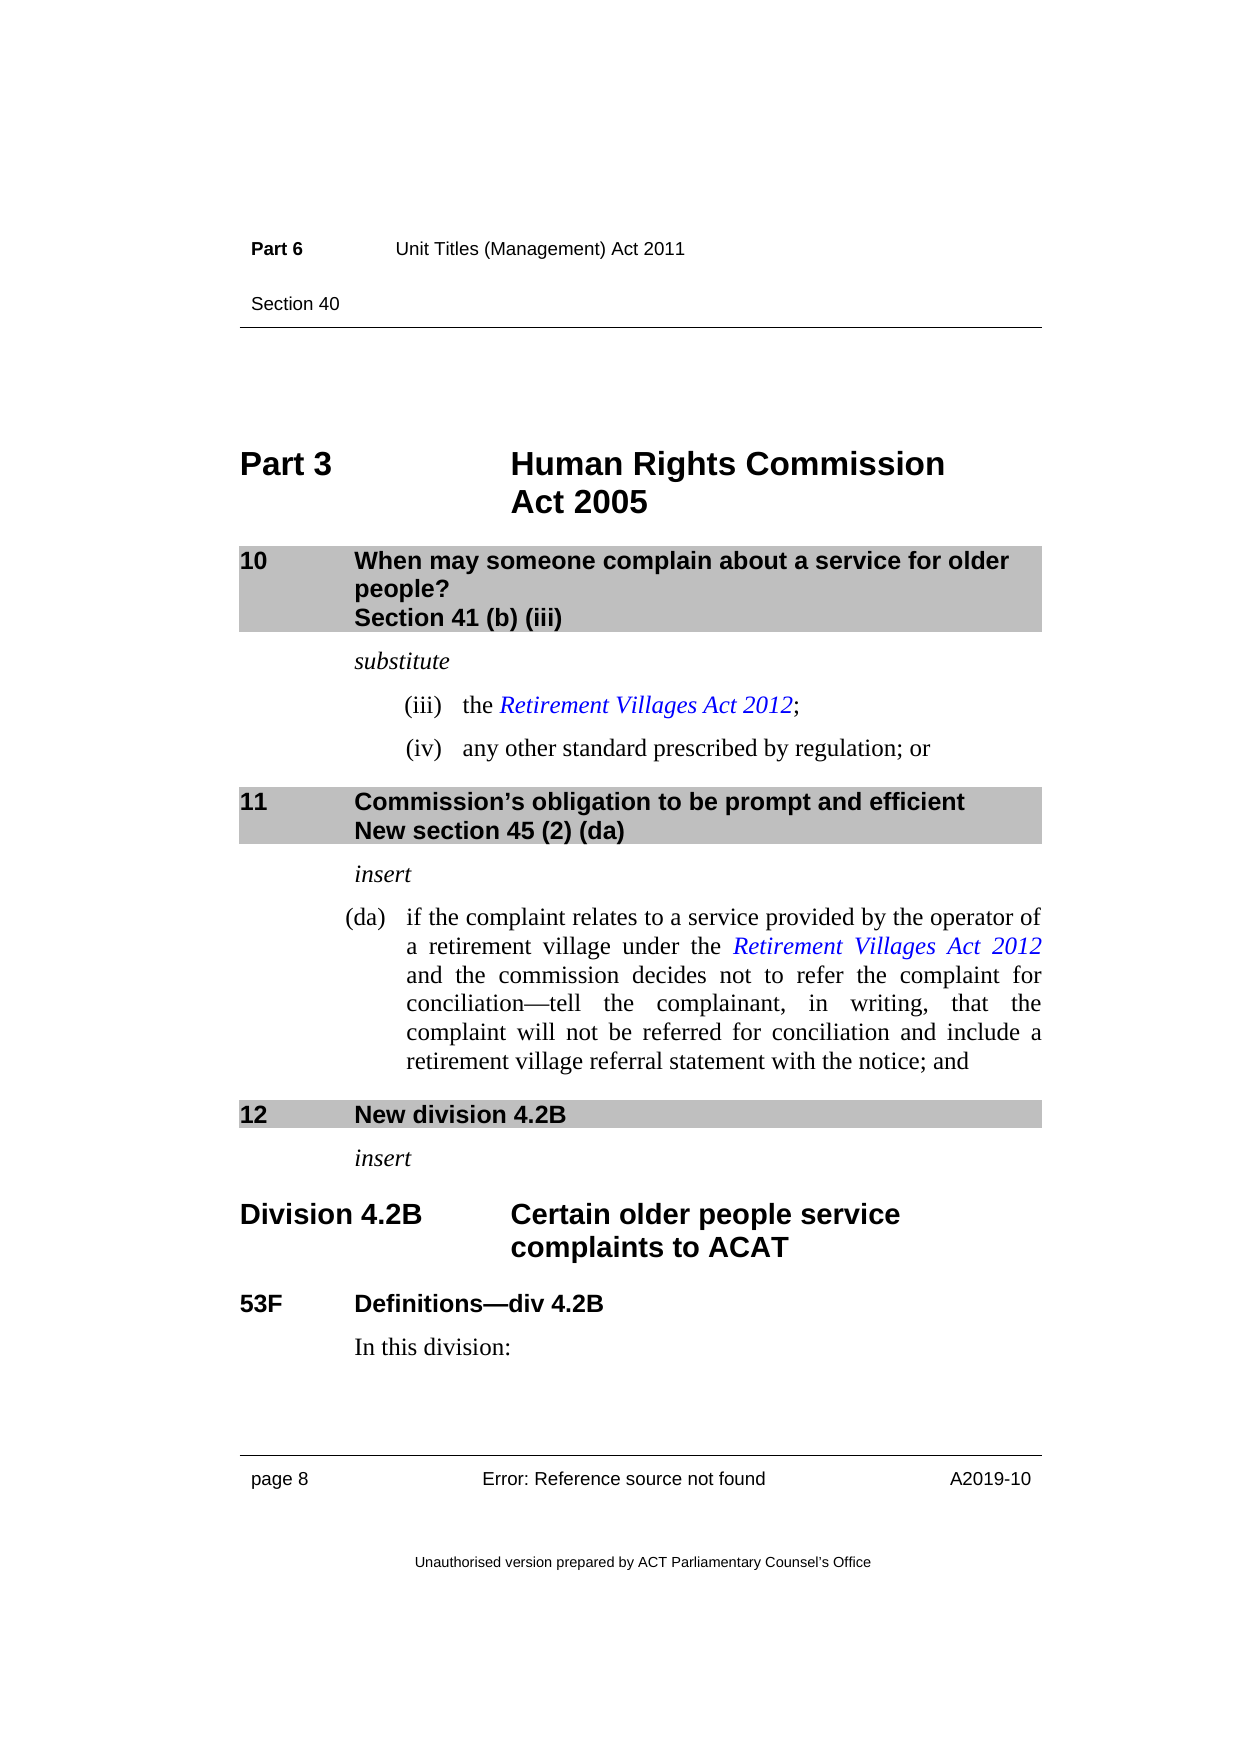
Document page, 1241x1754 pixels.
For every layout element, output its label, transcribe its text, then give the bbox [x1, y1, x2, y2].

text 10 When may someone complain about a service for older people? Section 41 (b) (iii) [239, 546, 1042, 632]
text (iv) any other standard prescribed by regulation; or [239, 733, 1042, 762]
text (iii) the Retirement Villages Act 2012; [239, 690, 1042, 718]
text 53F Definitions—div 4.2B [239, 1289, 1042, 1318]
text In this division: [354, 1332, 1042, 1361]
text 11 Commission’s obligation to be prompt and efficient New section 45 (2) (da) [239, 787, 1042, 844]
text (da) if the complaint relates to a service provided by the operator of a retirement village under the Retirement Villages Act 2012 and the commission decides not to refer the complaint for conciliation—tell the complainant, in writing, that the complaint will not be referred for conciliation and include a retirement village referral statement with the notice; and [239, 902, 1042, 1075]
text substitute [354, 646, 1042, 675]
text insert [354, 1143, 1042, 1172]
text 12 New division 4.2B [239, 1100, 1042, 1128]
text Part 3 Human Rights Commission Act 2005 [239, 444, 1042, 521]
text Division 4.2B Certain older people service complaints to ACAT [239, 1197, 1042, 1264]
text insert [354, 859, 1042, 888]
